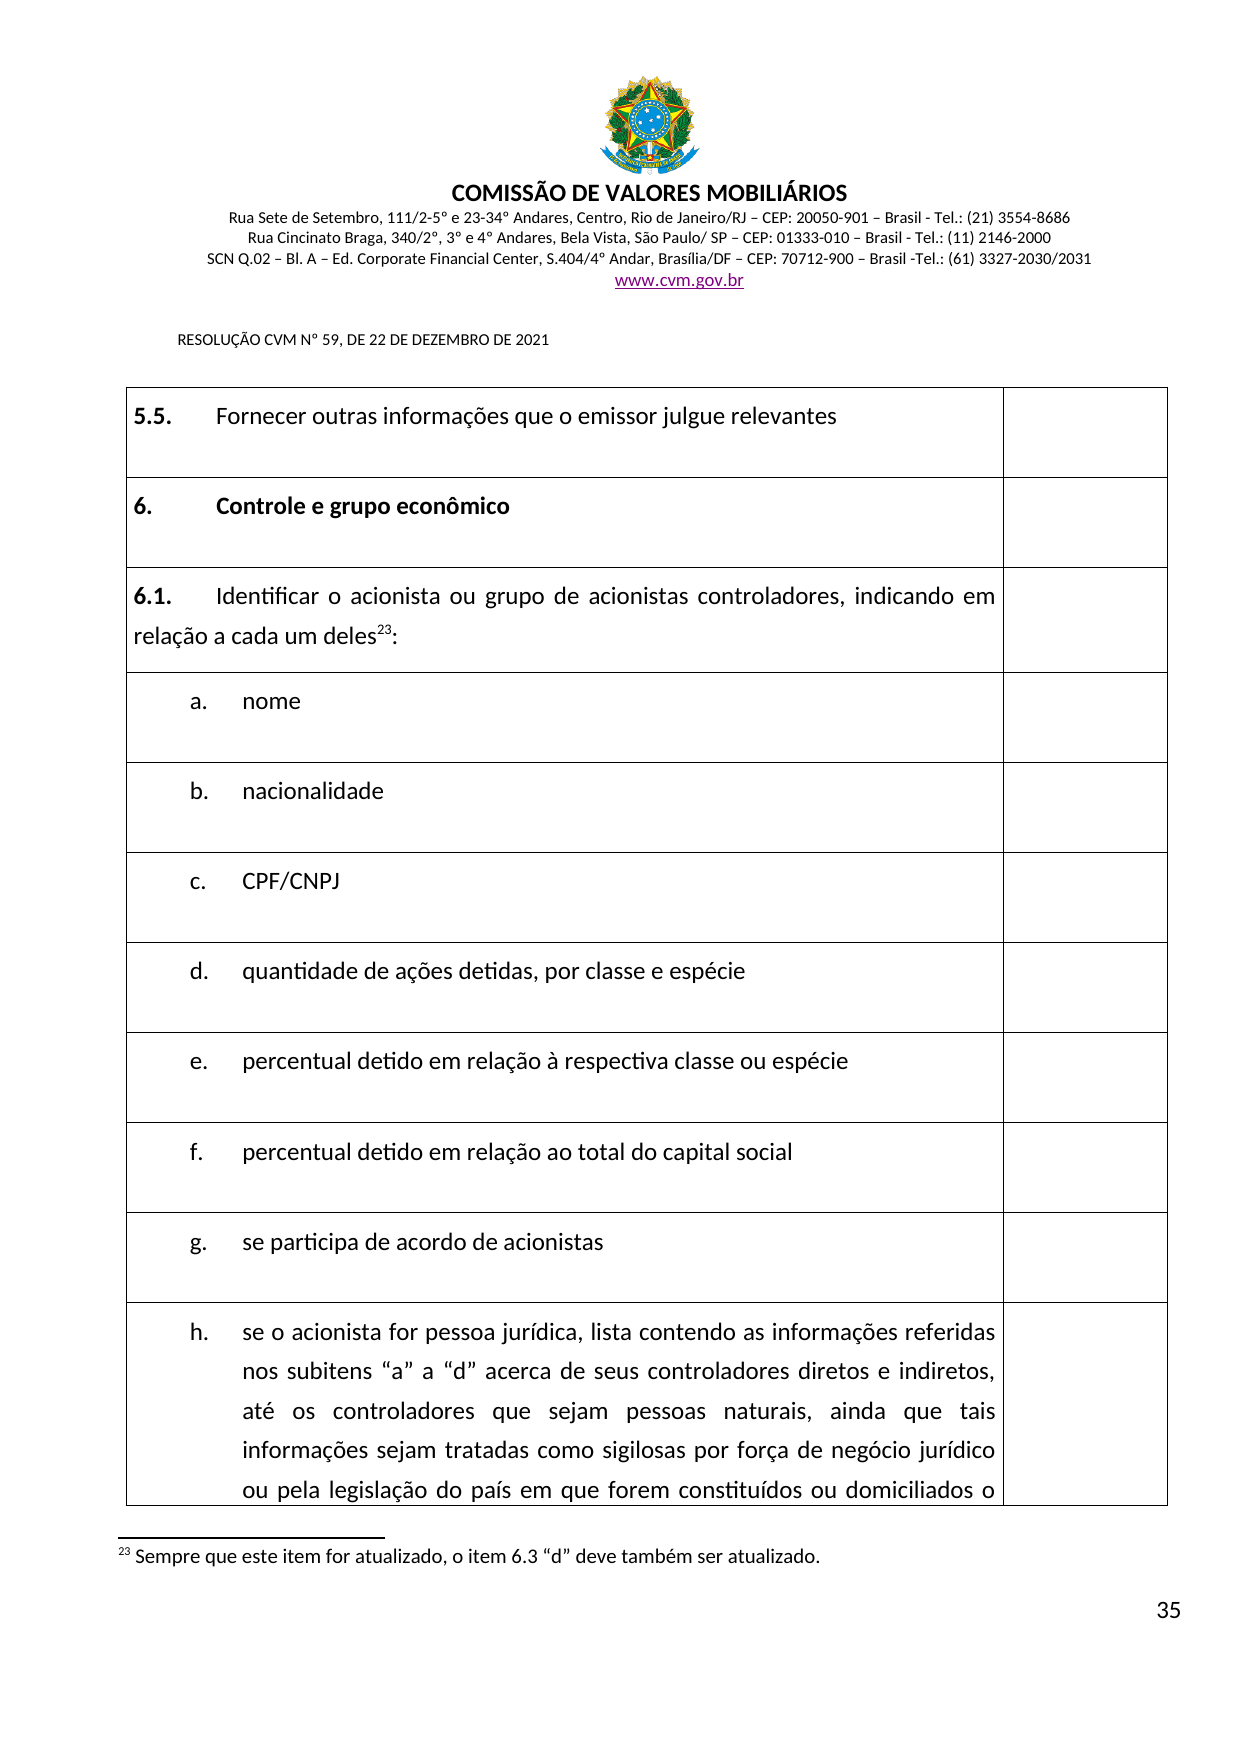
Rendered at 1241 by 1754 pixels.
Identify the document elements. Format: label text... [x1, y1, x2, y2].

table_cell [1004, 763, 1167, 852]
table_cell percentual detido em relação à respectiva classe ou espécie [127, 1033, 1003, 1122]
table_cell [1004, 853, 1167, 942]
table_cell quantidade de ações detidas, por classe e espécie [127, 943, 1003, 1032]
table_cell [1004, 568, 1167, 672]
table_cell [1004, 478, 1167, 567]
table_cell [1004, 388, 1167, 477]
table_cell [1004, 1033, 1167, 1122]
table_cell [1004, 673, 1167, 762]
table_cell percentual detido em relação ao total do capital social [127, 1123, 1003, 1212]
table_cell [1004, 1303, 1167, 1505]
table_cell CPF/CNPJ [127, 853, 1003, 942]
table_cell Controle e grupo econômico [127, 478, 1003, 567]
table_cell [1004, 1213, 1167, 1302]
table_cell [1004, 1123, 1167, 1212]
table_cell nacionalidade [127, 763, 1003, 852]
table_cell Identificar o acionista ou grupo de acionistas controladores, indicando em relação a cada um deles: [127, 568, 1003, 672]
picture [596, 73, 703, 177]
table_cell nome [127, 673, 1003, 762]
table_cell [1004, 943, 1167, 1032]
table_cell Fornecer outras informações que o emissor julgue relevantes [127, 388, 1003, 477]
table_cell se participa de acordo de acionistas [127, 1213, 1003, 1302]
